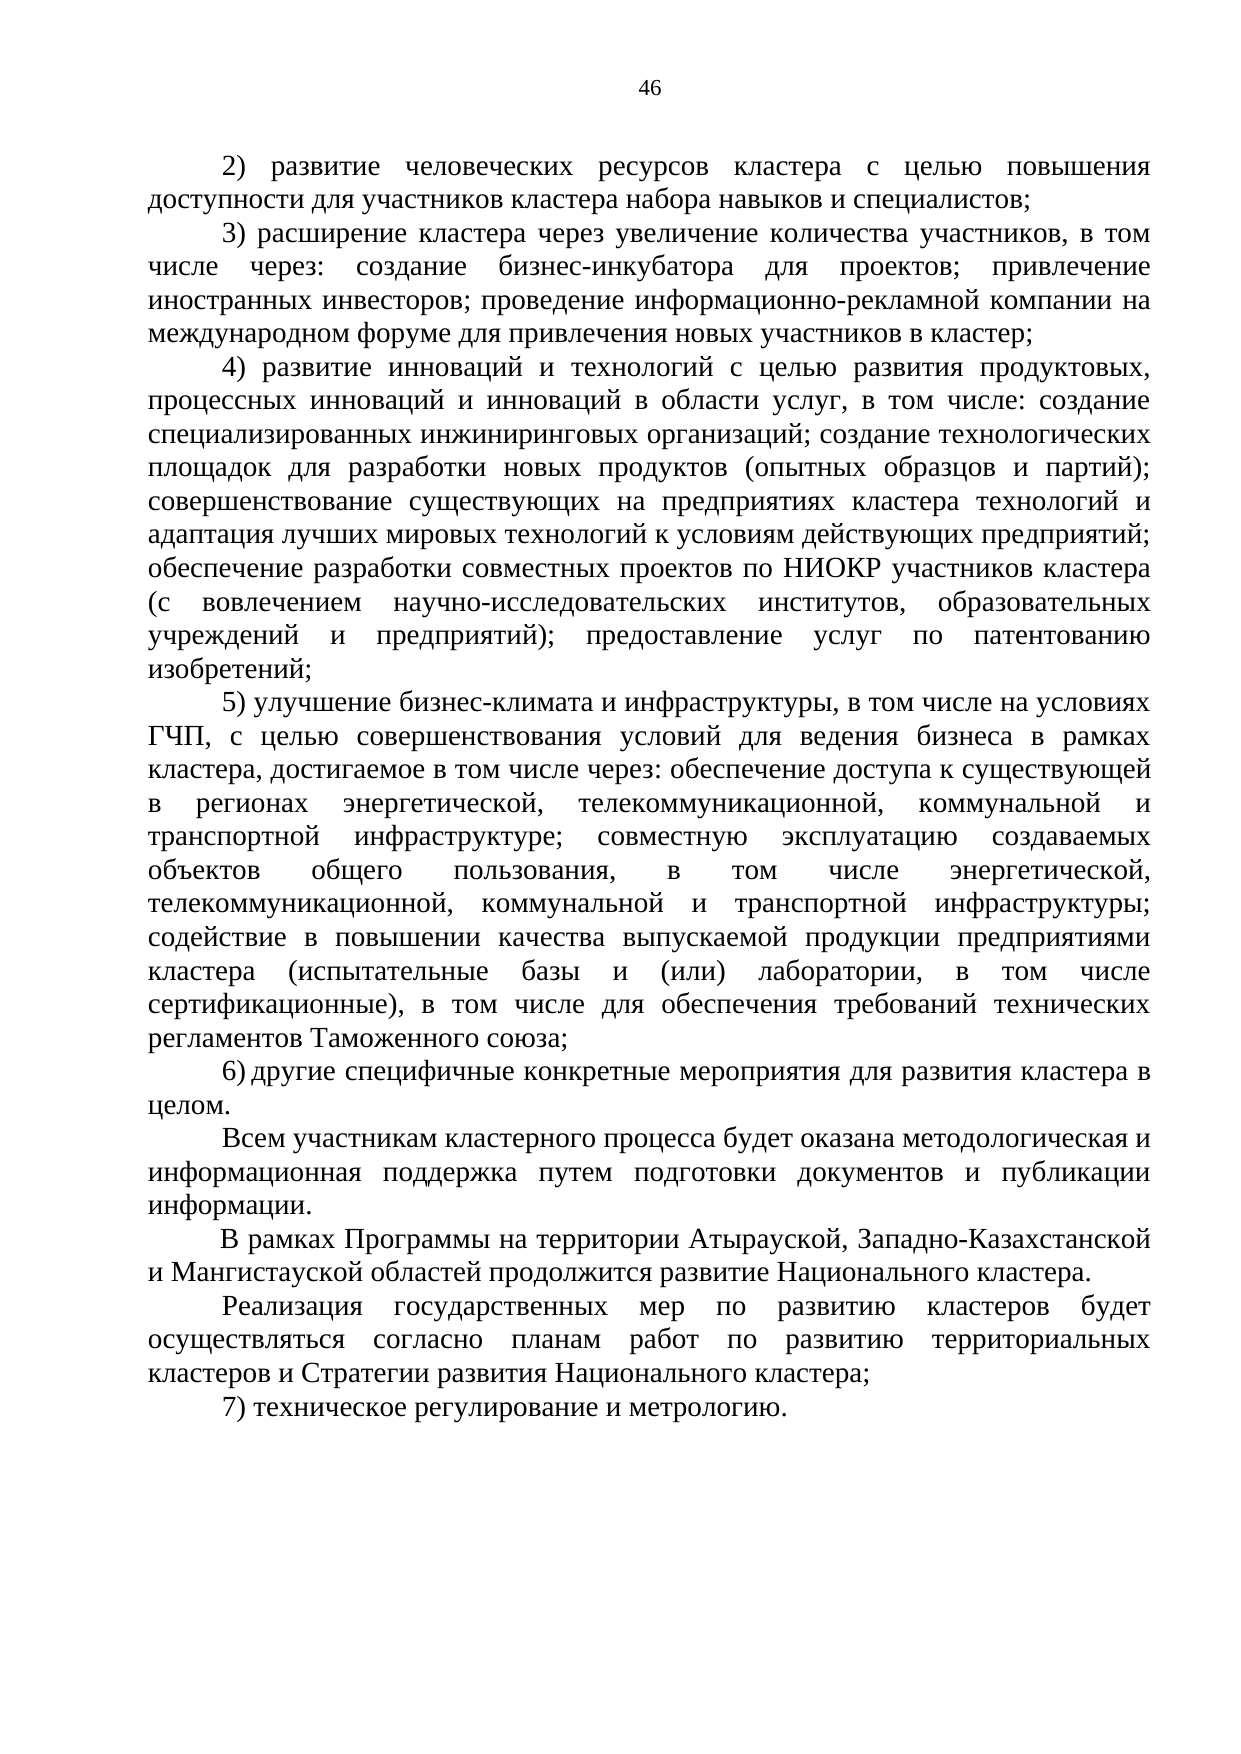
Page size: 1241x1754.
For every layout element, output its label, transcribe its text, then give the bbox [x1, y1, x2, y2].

text Всем участникам кластерного процесса будет оказана методологическая и информационная поддержка путем подготовки документов и публикации информации. [148, 1120, 1152, 1221]
text 4) развитие инноваций и технологий с целью развития продуктовых, процессных инноваций и инноваций в области услуг, в том числе: создание специализированных инжиниринговых организаций; создание технологических площадок для разработки новых продуктов (опытных образцов и партий); совершенствование существующих на предприятиях кластера технологий и адаптация лучших мировых технологий к условиям действующих предприятий; обеспечение разработки совместных проектов по НИОКР участников кластера (с вовлечением научно-исследовательских институтов, образовательных учреждений и предприятий); предоставление услуг по патентованию изобретений; [148, 349, 1152, 684]
text 3) расширение кластера через увеличение количества участников, в том числе через: создание бизнес-инкубатора для проектов; привлечение иностранных инвесторов; проведение информационно-рекламной компании на международном форуме для привлечения новых участников в кластер; [148, 215, 1152, 349]
list 7) техническое регулирование и метрологию. [222, 1389, 1152, 1422]
text 6) другие специфичные конкретные мероприятия для развития кластера в целом. [148, 1053, 1152, 1120]
text 5) улучшение бизнес-климата и инфраструктуры, в том числе на условиях ГЧП, с целью совершенствования условий для ведения бизнеса в рамках кластера, достигаемое в том числе через: обеспечение доступа к существующей в регионах энергетической, телекоммуникационной, коммунальной и транспортной инфраструктуре; совместную эксплуатацию создаваемых объектов общего пользования, в том числе энергетической, телекоммуникационной, коммунальной и транспортной инфраструктуры; содействие в повышении качества выпускаемой продукции предприятиями кластера (испытательные базы и (или) лаборатории, в том числе сертификационные), в том числе для обеспечения требований технических регламентов Таможенного союза; [148, 684, 1152, 1053]
text В рамках Программы на территории Атырауской, Западно-Казахстанской и Мангистауской областей продолжится развитие Национального кластера. [148, 1221, 1152, 1288]
text 2) развитие человеческих ресурсов кластера с целью повышения доступности для участников кластера набора навыков и специалистов; [148, 148, 1152, 215]
text Реализация государственных мер по развитию кластеров будет осуществляться согласно планам работ по развитию территориальных кластеров и Стратегии развития Национального кластера; [148, 1288, 1152, 1389]
